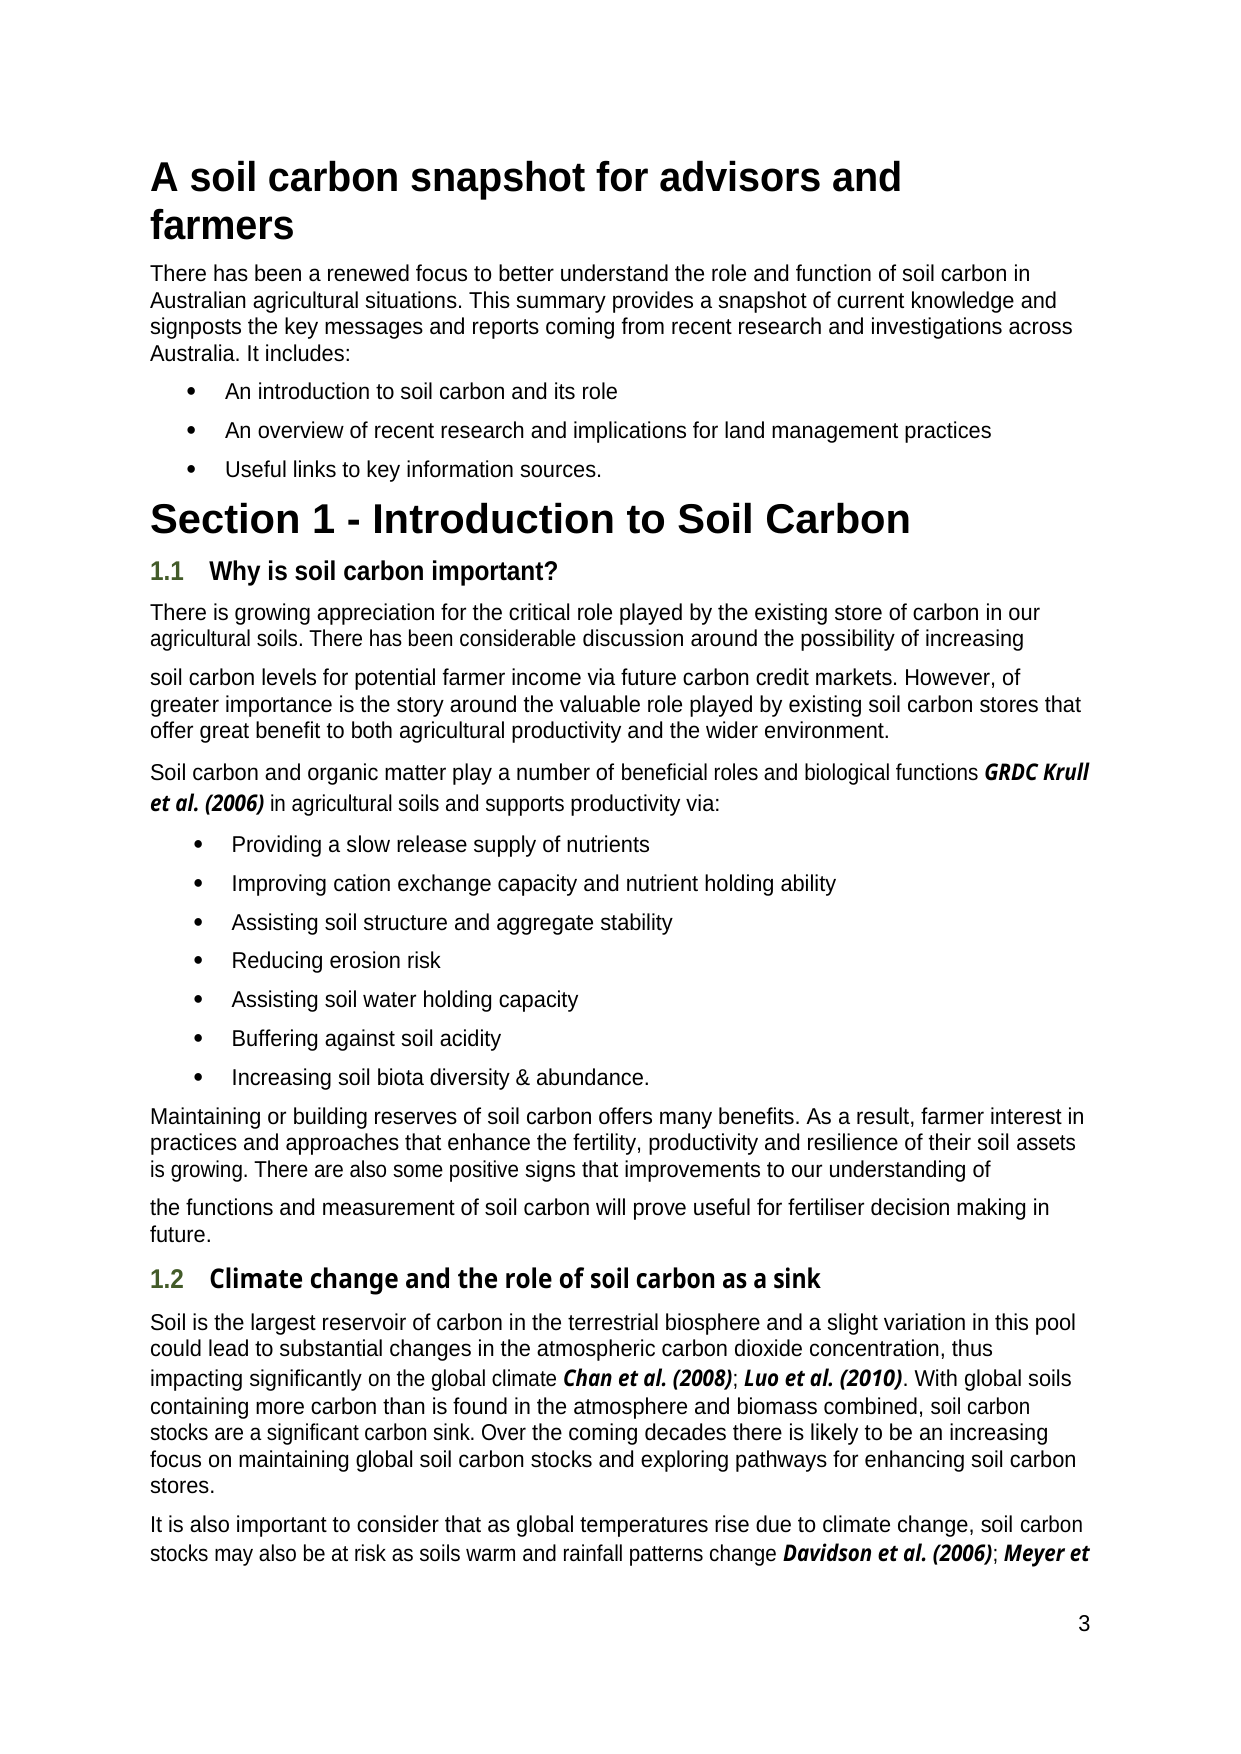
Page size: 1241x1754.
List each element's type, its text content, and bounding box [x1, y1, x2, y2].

list Assisting soil water holding capacity [194, 986, 1090, 1013]
subtitle Section 1 - Introduction to Soil Carbon [150, 495, 978, 543]
text There is growing appreciation for the critical role played by the existing store of carbon in our agricultural soils. There has been considerable discussion around the possibility of increasing [150, 599, 1090, 652]
subtitle Why is soil carbon important? [150, 555, 1090, 587]
text soil carbon levels for potential farmer income via future carbon credit markets. However, of greater importance is the story around the valuable role played by existing soil carbon stores that offer great benefit to both agricultural productivity and the wider environment. [150, 664, 1090, 743]
text Soil is the largest reservoir of carbon in the terrestrial biosphere and a slight variation in this pool could lead to substantial changes in the atmospheric carbon dioxide concentration, thus impacting significantly on the global climate Chan et al. (2008); Luo et al. (2010). With global soils containing more carbon than is found in the atmosphere and biomass combined, soil carbon stocks are a significant carbon sink. Over the coming decades there is likely to be an increasing focus on maintaining global soil carbon stocks and exploring pathways for enhancing soil carbon stores. [150, 1309, 1090, 1498]
text Soil carbon and organic matter play a number of beneficial roles and biological functions GRDC Krull et al. (2006) in agricultural soils and supports productivity via: [150, 756, 1090, 818]
text Maintaining or building reserves of soil carbon offers many benefits. As a result, farmer interest in practices and approaches that enhance the fertility, productivity and resilience of their soil assets is growing. There are also some positive signs that improvements to our understanding of [150, 1103, 1090, 1182]
text There has been a renewed focus to better understand the role and function of soil carbon in Australian agricultural situations. This summary provides a snapshot of current knowledge and signposts the key messages and reports coming from recent research and investigations across Australia. It includes: [150, 260, 1090, 366]
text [150, 1511, 1090, 1568]
list Buffering against soil acidity [194, 1025, 1090, 1051]
list An overview of recent research and implications for land management practices [187, 417, 1090, 443]
list Assisting soil structure and aggregate stability [194, 908, 1090, 935]
subtitle A soil carbon snapshot for advisors and farmers [150, 152, 978, 248]
subtitle Climate change and the role of soil carbon as a sink [150, 1259, 1090, 1296]
text the functions and measurement of soil carbon will prove useful for fertiliser decision making in future. [150, 1194, 1090, 1247]
list Reducing erosion risk [194, 947, 1090, 974]
list Improving cation exchange capacity and nutrient holding ability [194, 870, 1090, 896]
list Providing a slow release supply of nutrients [194, 831, 1090, 857]
list Useful links to key information sources. [187, 456, 1090, 482]
list An introduction to soil carbon and its role [187, 378, 1090, 405]
list Increasing soil biota diversity & abundance. [194, 1064, 1090, 1090]
